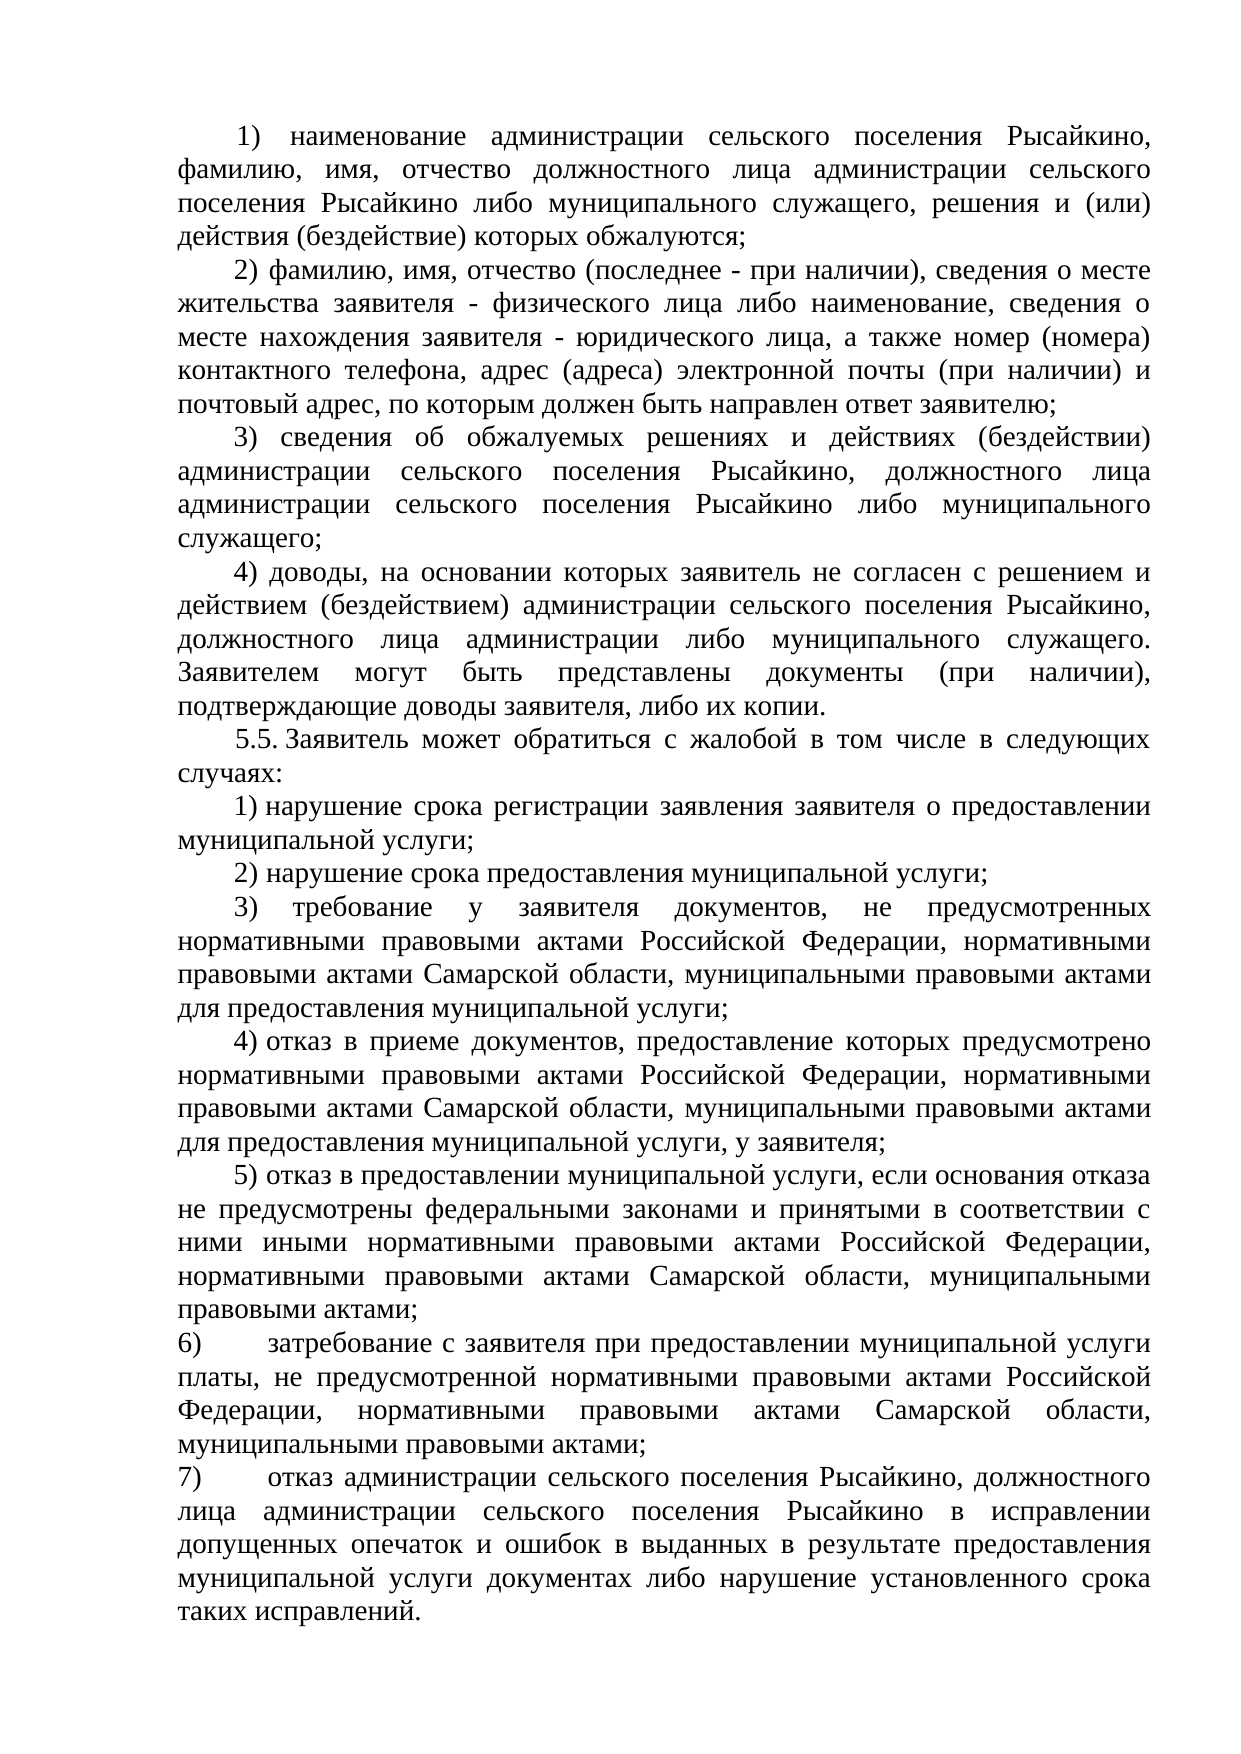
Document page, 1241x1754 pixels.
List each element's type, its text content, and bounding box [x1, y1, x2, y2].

text 5.5. Заявитель может обратиться с жалобой в том числе в следующих случаях: [177, 722, 1152, 789]
text 2) нарушение срока предоставления муниципальной услуги; [234, 856, 1152, 889]
text 4) доводы, на основании которых заявитель не согласен с решением и действием (бездействием) администрации сельского поселения Рысайкино, должностного лица администрации либо муниципального служащего. Заявителем могут быть представлены документы (при наличии), подтверждающие доводы заявителя, либо их копии. [177, 554, 1152, 722]
list отказ в приеме документов, предоставление которых предусмотрено нормативными правовыми актами Российской Федерации, нормативными правовыми актами Самарской области, муниципальными правовыми актами для предоставления муниципальной услуги, у заявителя; [177, 1024, 1152, 1158]
list отказ в предоставлении муниципальной услуги, если основания отказа не предусмотрены федеральными законами и принятыми в соответствии с ними иными нормативными правовыми актами Российской Федерации, нормативными правовыми актами Самарской области, муниципальными правовыми актами; [177, 1158, 1152, 1326]
text 3) сведения об обжалуемых решениях и действиях (бездействии) администрации сельского поселения Рысайкино, должностного лица администрации сельского поселения Рысайкино либо муниципального служащего; [177, 420, 1152, 554]
text 3) требование у заявителя документов, не предусмотренных нормативными правовыми актами Российской Федерации, нормативными правовыми актами Самарской области, муниципальными правовыми актами для предоставления муниципальной услуги; [177, 889, 1152, 1024]
text 1) нарушение срока регистрации заявления заявителя о предоставлении муниципальной услуги; [177, 789, 1152, 856]
text 2) фамилию, имя, отчество (последнее - при наличии), сведения о месте жительства заявителя - физического лица либо наименование, сведения о месте нахождения заявителя - юридического лица, а также номер (номера) контактного телефона, адрес (адреса) электронной почты (при наличии) и почтовый адрес, по которым должен быть направлен ответ заявителю; [177, 252, 1152, 420]
text 1) наименование администрации сельского поселения Рысайкино, фамилию, имя, отчество должностного лица администрации сельского поселения Рысайкино либо муниципального служащего, решения и (или) действия (бездействие) которых обжалуются; [177, 118, 1152, 252]
list отказ администрации сельского поселения Рысайкино, должностного лица администрации сельского поселения Рысайкино в исправлении допущенных опечаток и ошибок в выданных в результате предоставления муниципальной услуги документах либо нарушение установленного срока таких исправлений. [177, 1460, 1152, 1627]
list затребование с заявителя при предоставлении муниципальной услуги платы, не предусмотренной нормативными правовыми актами Российской Федерации, нормативными правовыми актами Самарской области, муниципальными правовыми актами; [177, 1326, 1152, 1460]
